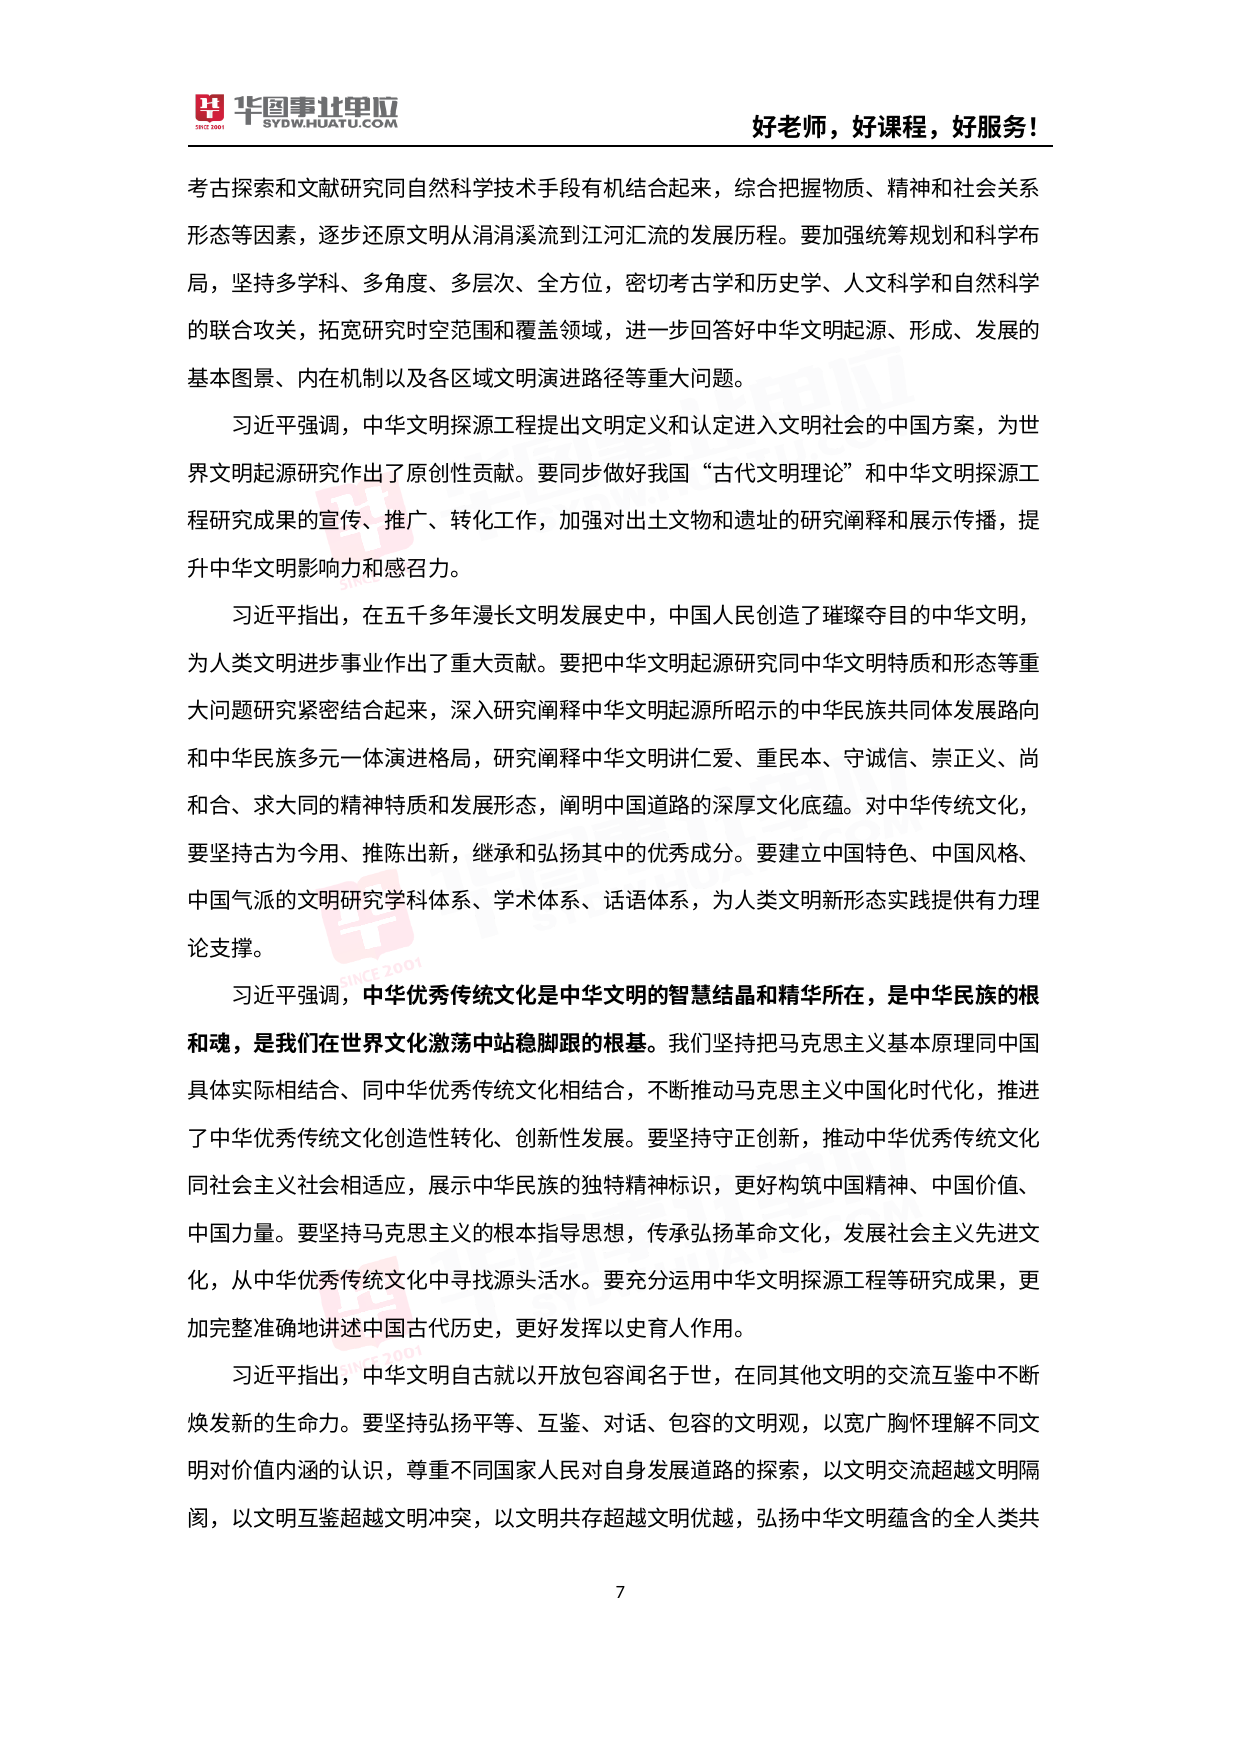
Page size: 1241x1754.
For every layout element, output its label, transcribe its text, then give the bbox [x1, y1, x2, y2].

text 习近平强调，中华文明探源工程提出文明定义和认定进入文明社会的中国方案，为世界文明起源研究作出了原创性贡献。要同步做好我国“古代文明理论”和中华文明探源工程研究成果的宣传、推广、转化工作，加强对出土文物和遗址的研究阐释和展示传播，提升中华文明影响力和感召力。 [187, 408, 1053, 582]
text 习近平强调，中华优秀传统文化是中华文明的智慧结晶和精华所在，是中华民族的根和魂，是我们在世界文化激荡中站稳脚跟的根基。我们坚持把马克思主义基本原理同中国具体实际相结合、同中华优秀传统文化相结合，不断推动马克思主义中国化时代化，推进了中华优秀传统文化创造性转化、创新性发展。要坚持守正创新，推动中华优秀传统文化同社会主义社会相适应，展示中华民族的独特精神标识，更好构筑中国精神、中国价值、中国力量。要坚持马克思主义的根本指导思想，传承弘扬革命文化，发展社会主义先进文化，从中华优秀传统文化中寻找源头活水。要充分运用中华文明探源工程等研究成果，更加完整准确地讲述中国古代历史，更好发挥以史育人作用。 [187, 978, 1053, 1342]
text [187, 171, 1053, 392]
text 习近平指出，在五千多年漫长文明发展史中，中国人民创造了璀璨夺目的中华文明，为人类文明进步事业作出了重大贡献。要把中华文明起源研究同中华文明特质和形态等重大问题研究紧密结合起来，深入研究阐释中华文明起源所昭示的中华民族共同体发展路向和中华民族多元一体演进格局，研究阐释中华文明讲仁爱、重民本、守诚信、崇正义、尚和合、求大同的精神特质和发展形态，阐明中国道路的深厚文化底蕴。对中华传统文化，要坚持古为今用、推陈出新，继承和弘扬其中的优秀成分。要建立中国特色、中国风格、中国气派的文明研究学科体系、学术体系、话语体系，为人类文明新形态实践提供有力理论支撑。 [187, 598, 1053, 962]
picture [187, 88, 406, 136]
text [187, 1358, 1053, 1532]
